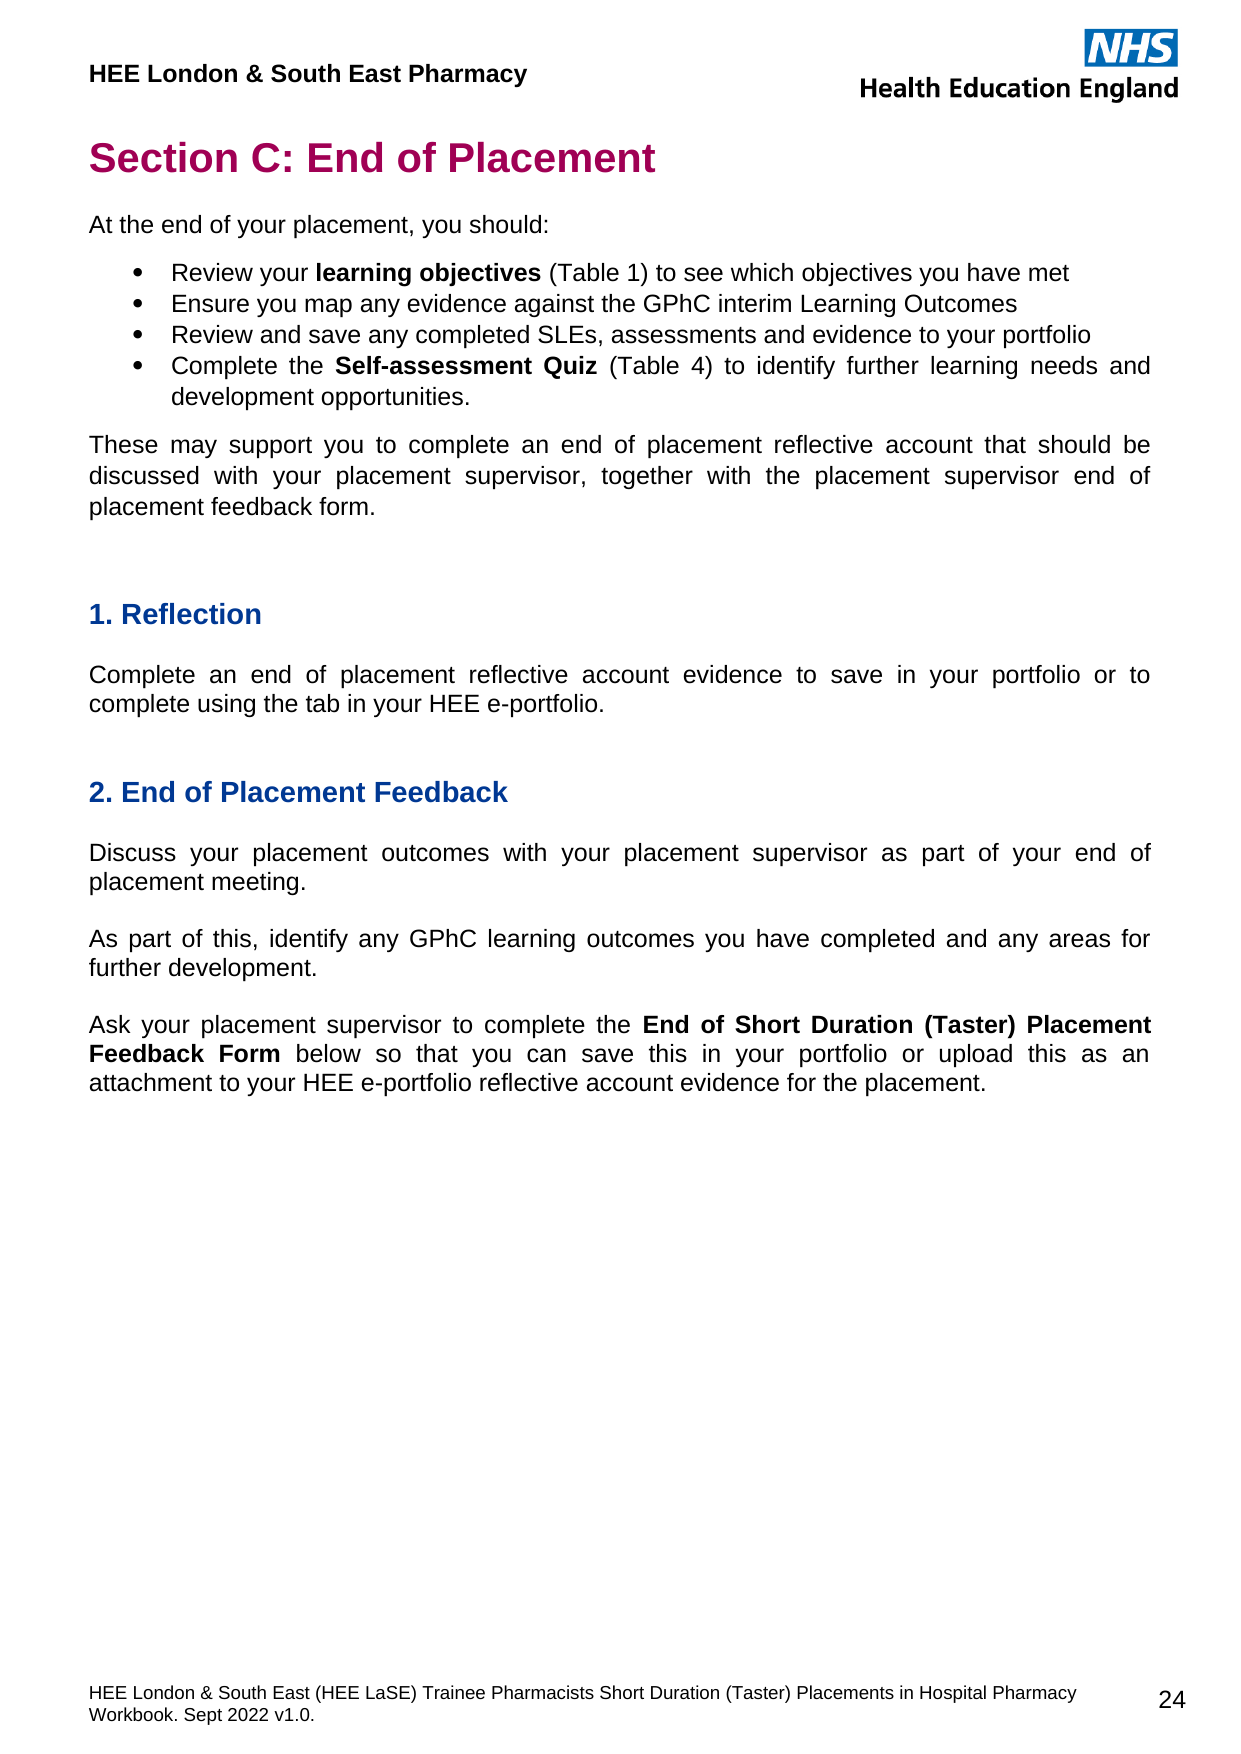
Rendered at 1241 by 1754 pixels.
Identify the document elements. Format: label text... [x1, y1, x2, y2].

list Review and save any completed SLEs, assessments and evidence to your portfolio [133, 320, 1152, 349]
list Review your learning objectives (Table 1) to see which objectives you have met [133, 258, 1152, 287]
text As part of this, identify any GPhC learning outcomes you have completed and any areas for further development. [89, 924, 1152, 981]
text At the end of your placement, you should: [89, 210, 1152, 239]
text Complete an end of placement reflective account evidence to save in your portfolio or to complete using the tab in your HEE e-portfolio. [89, 660, 1152, 717]
text These may support you to complete an end of placement reflective account that should be discussed with your placement supervisor, together with the placement supervisor end of placement feedback form. [89, 430, 1152, 521]
subtitle 1. Reflection [89, 597, 1152, 631]
text Ask your placement supervisor to complete the End of Short Duration (Taster) Placement Feedback Form below so that you can save this in your portfolio or upload this as an attachment to your HEE e-portfolio reflective account evidence for the placement. [89, 1010, 1152, 1096]
list Complete the Self-assessment Quiz (Table 4) to identify further learning needs and development opportunities. [133, 351, 1152, 411]
picture [860, 27, 1184, 106]
list Ensure you map any evidence against the GPhC interim Learning Outcomes [133, 289, 1152, 318]
subtitle 2. End of Placement Feedback [89, 775, 1152, 808]
text Discuss your placement outcomes with your placement supervisor as part of your end of placement meeting. [89, 838, 1152, 895]
subtitle Section C: End of Placement [89, 133, 1167, 181]
